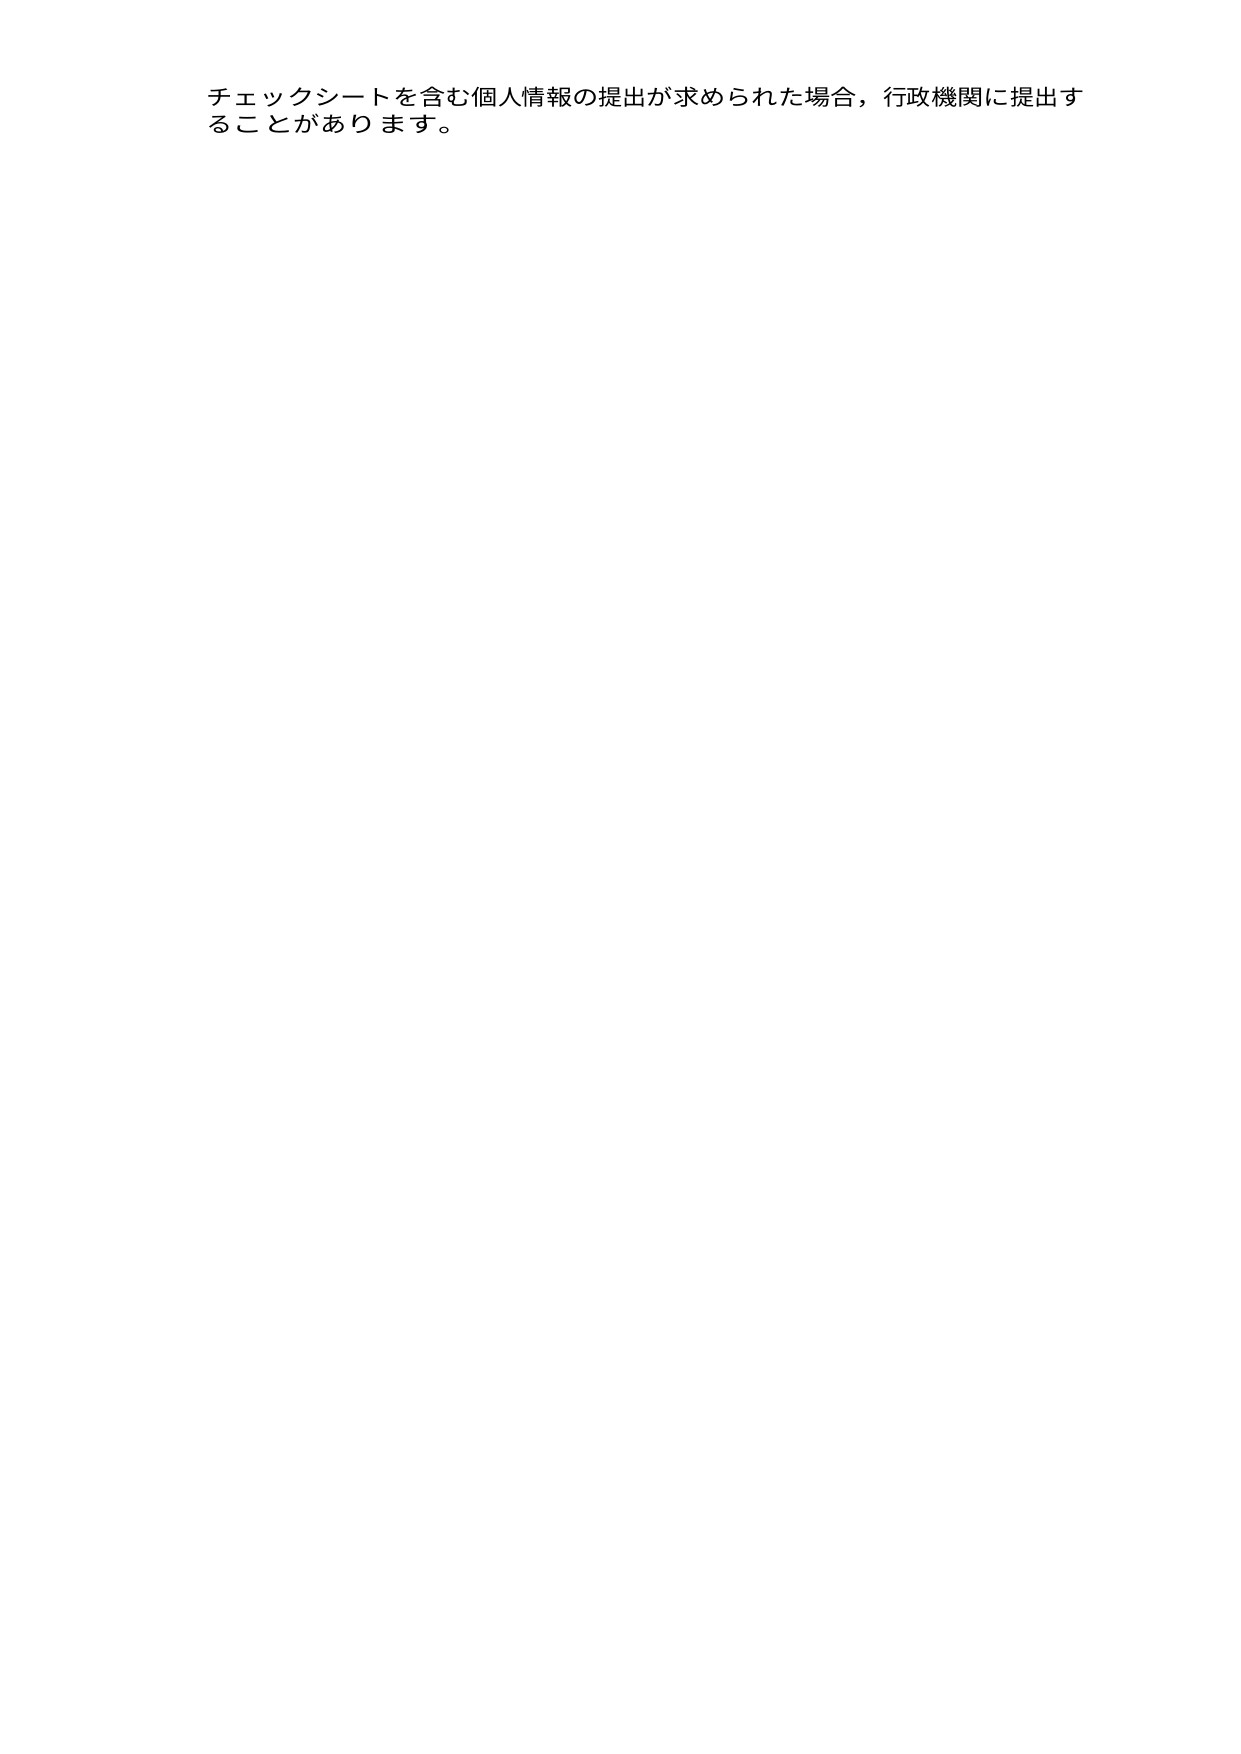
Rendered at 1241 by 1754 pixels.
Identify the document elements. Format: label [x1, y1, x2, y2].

text [184, 83, 1104, 139]
